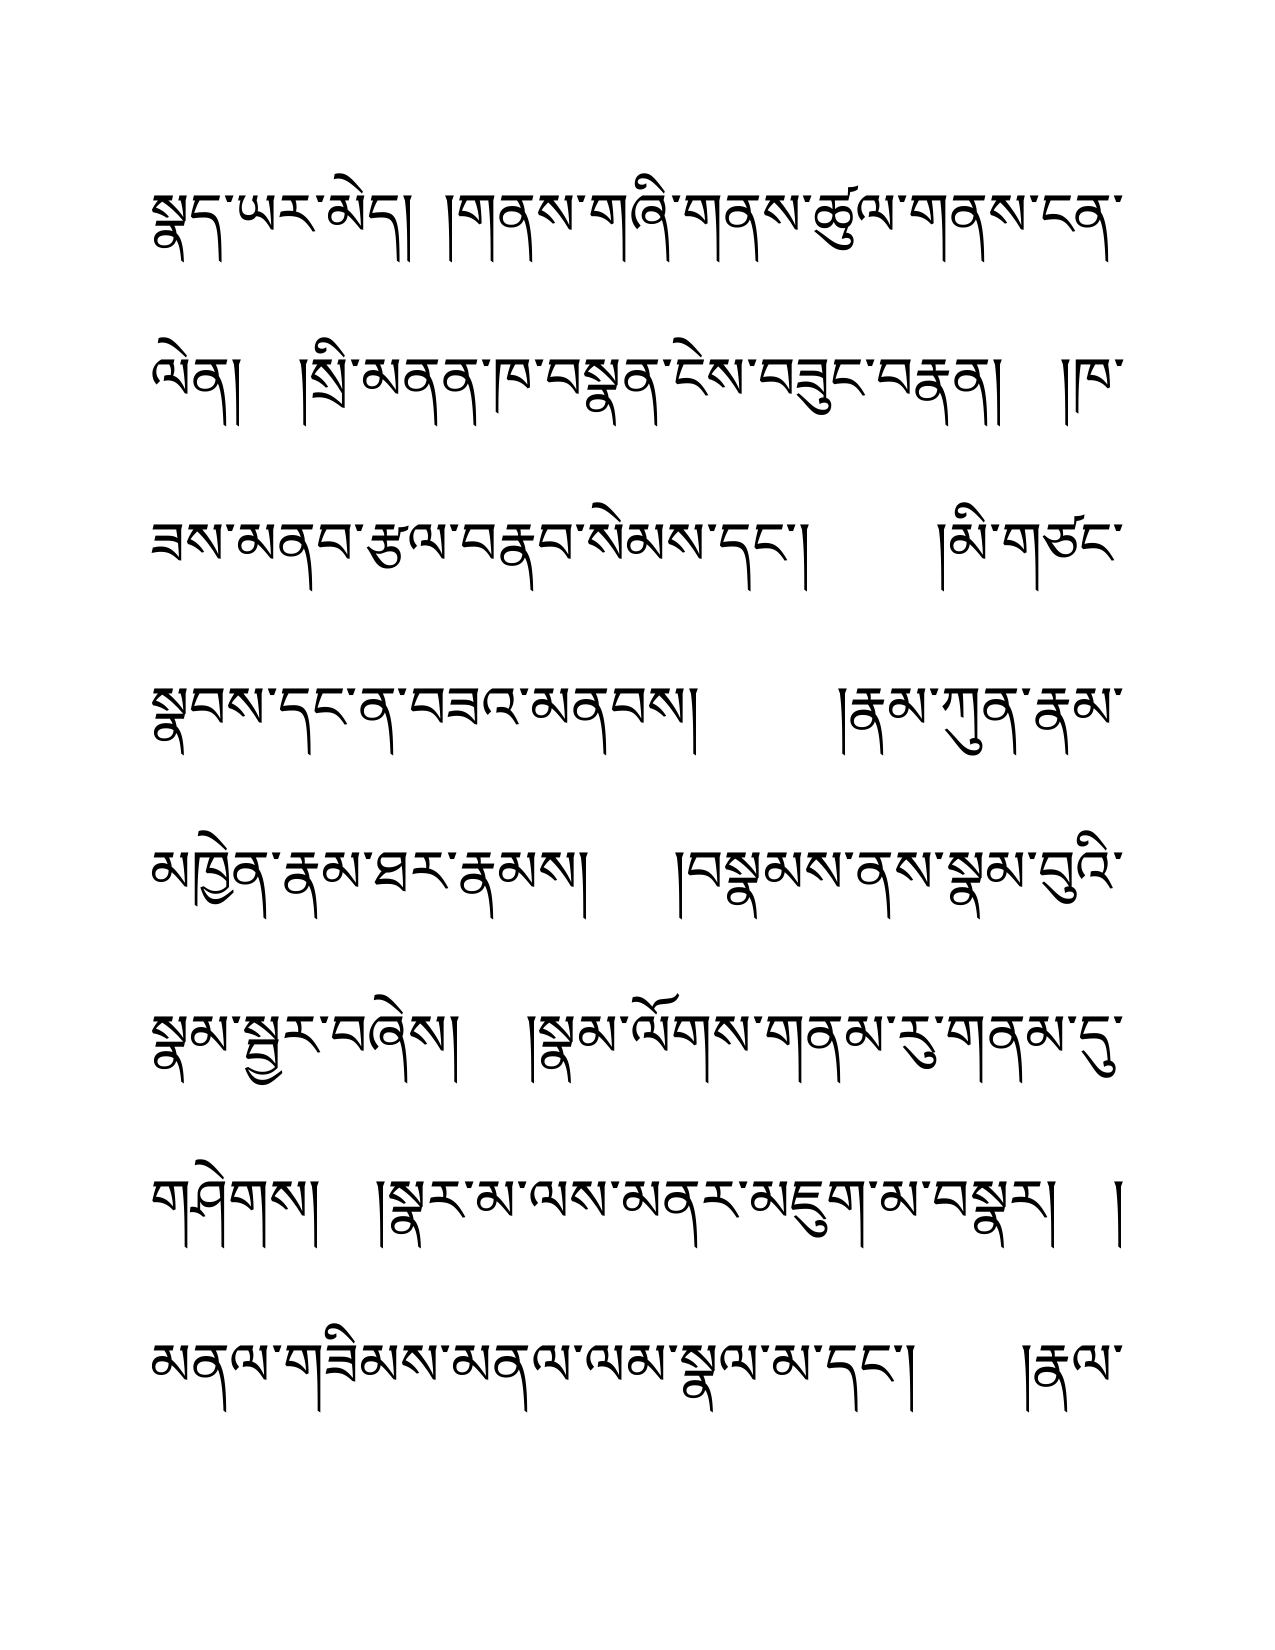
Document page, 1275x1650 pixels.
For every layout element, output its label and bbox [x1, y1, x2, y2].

text [150, 150, 1125, 1464]
